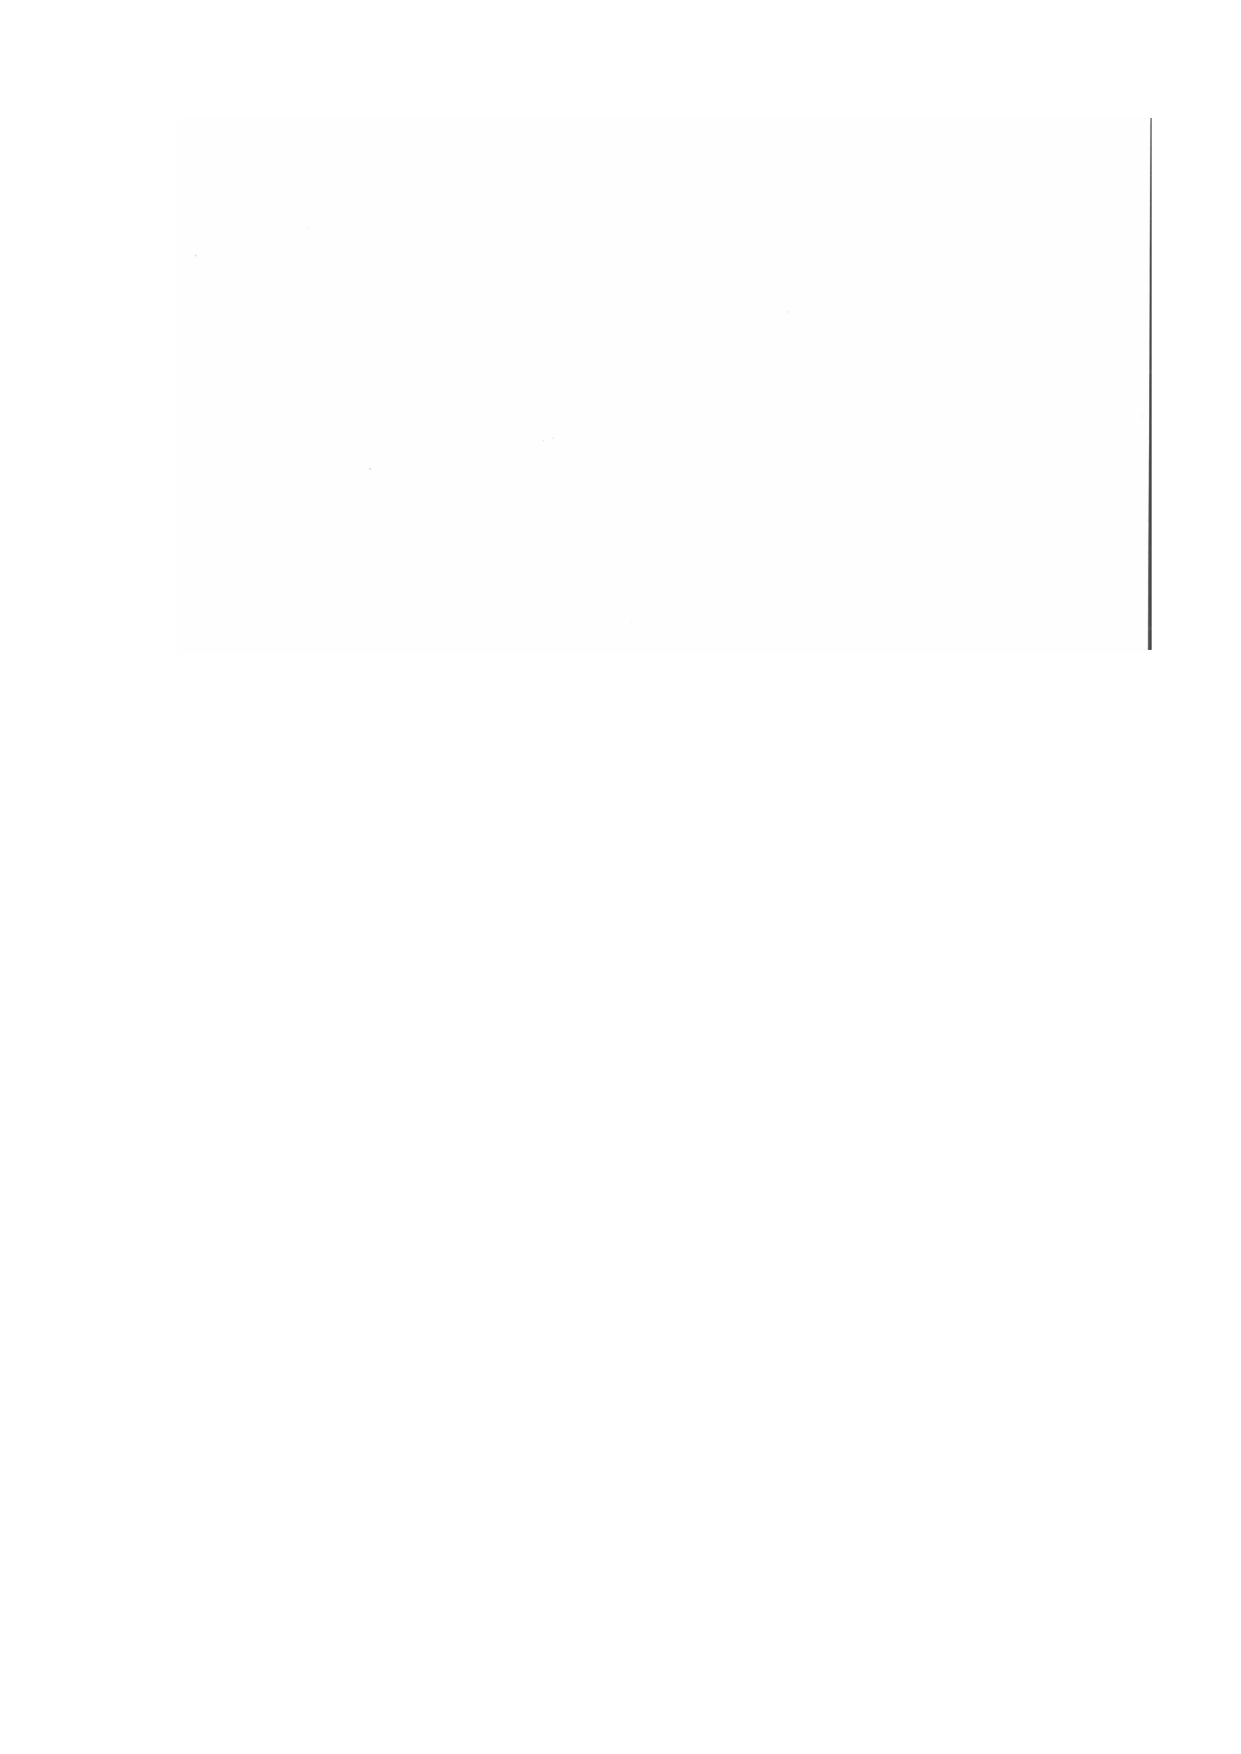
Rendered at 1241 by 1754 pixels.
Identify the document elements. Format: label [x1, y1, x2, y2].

picture [177, 118, 1152, 654]
